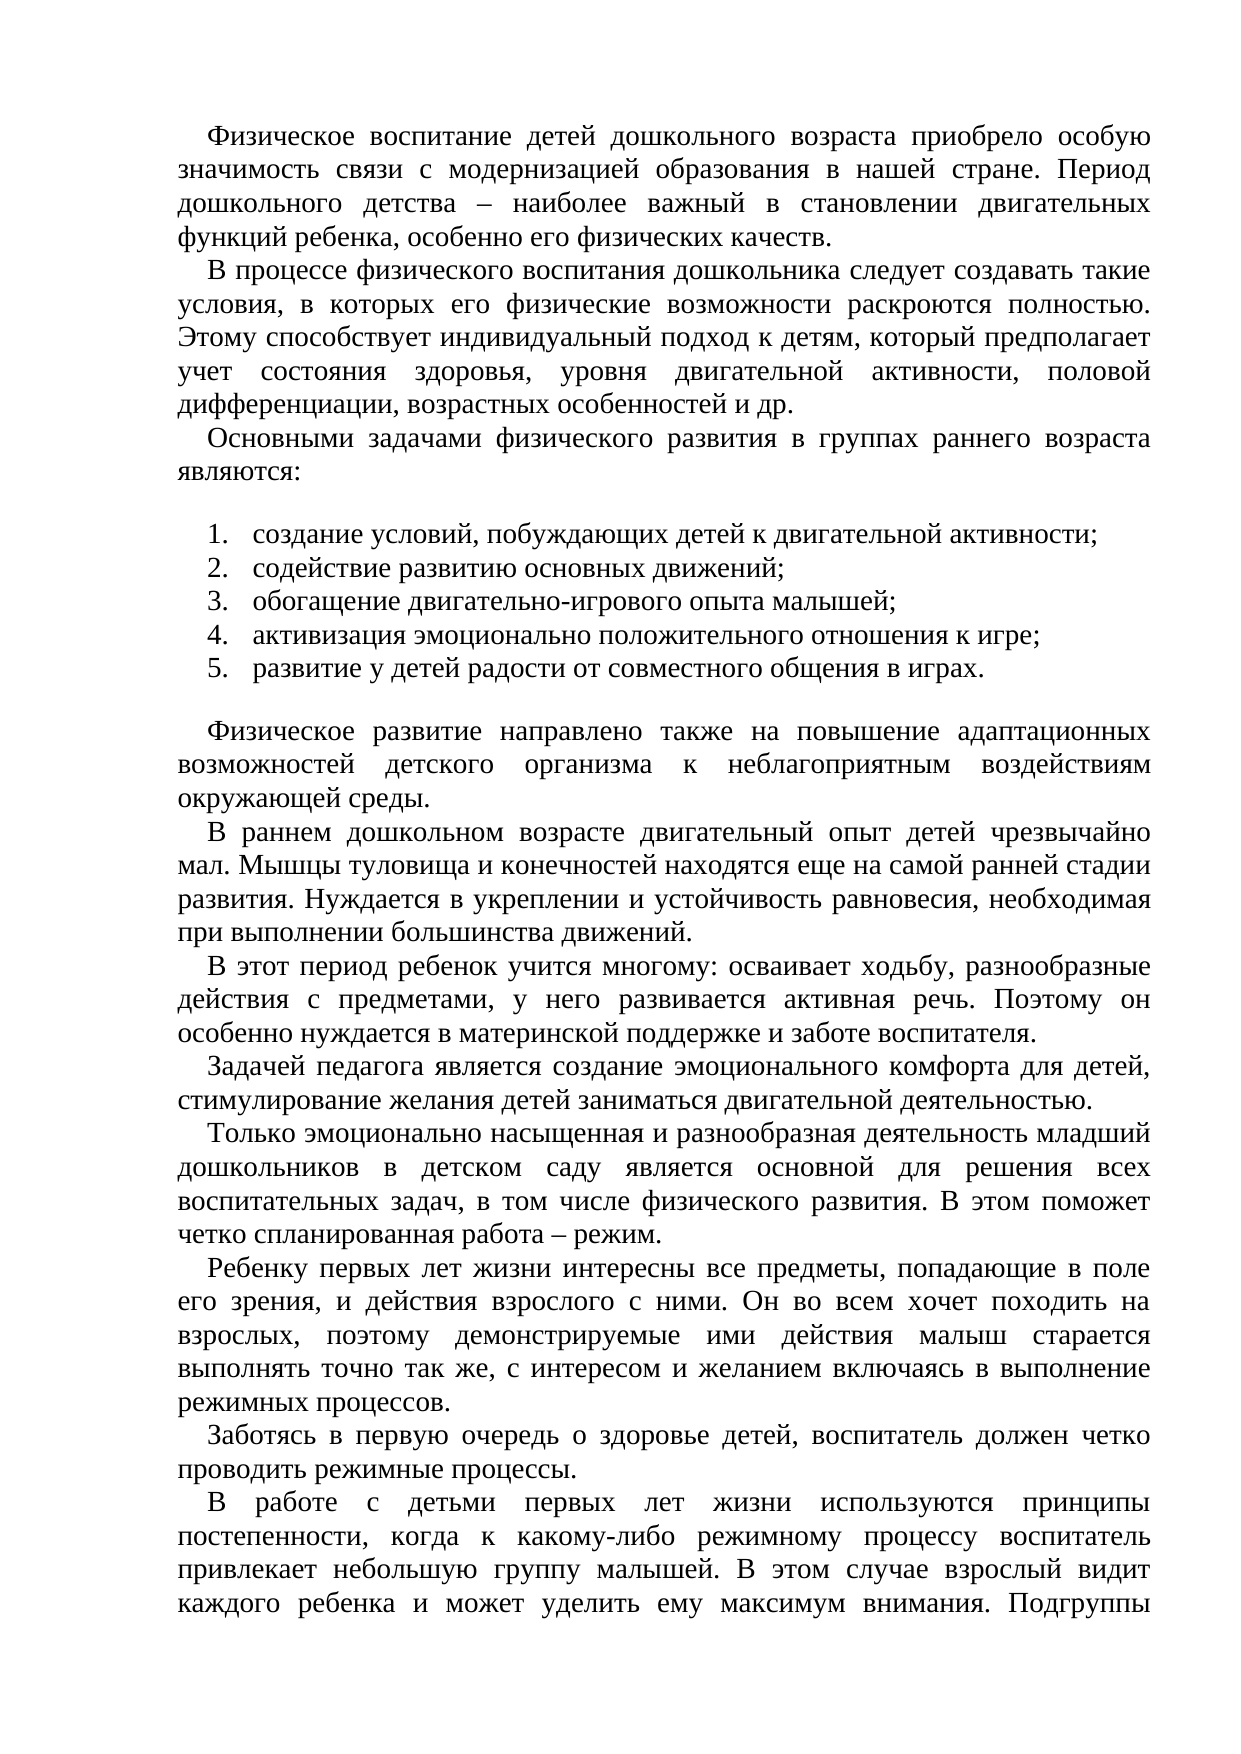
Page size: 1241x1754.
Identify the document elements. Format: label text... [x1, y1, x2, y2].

list развитие у детей радости от совместного общения в играх. [177, 650, 1152, 684]
text Основными задачами физического развития в группах раннего возраста являются: [177, 420, 1152, 487]
text Заботясь в первую очередь о здоровье детей, воспитатель должен четко проводить режимные процессы. [177, 1417, 1152, 1484]
text В этот период ребенок учится многому: осваивает ходьбу, разнообразные действия с предметами, у него развивается активная речь. Поэтому он особенно нуждается в материнской поддержке и заботе воспитателя. [177, 948, 1152, 1048]
list активизация эмоционально положительного отношения к игре; [177, 617, 1152, 650]
text Физическое развитие направлено также на повышение адаптационных возможностей детского организма к неблагоприятным воздействиям окружающей среды. [177, 713, 1152, 814]
text В раннем дошкольном возрасте двигательный опыт детей чрезвычайно мал. Мышцы туловища и конечностей находятся еще на самой ранней стадии развития. Нуждается в укреплении и устойчивость равновесия, необходимая при выполнении большинства движений. [177, 814, 1152, 948]
text Задачей педагога является создание эмоционального комфорта для детей, стимулирование желания детей заниматься двигательной деятельностью. [177, 1048, 1152, 1116]
list содействие развитию основных движений; [177, 550, 1152, 583]
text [177, 1484, 1152, 1619]
text В процессе физического воспитания дошкольника следует создавать такие условия, в которых его физические возможности раскроются полностью. Этому способствует индивидуальный подход к детям, который предполагает учет состояния здоровья, уровня двигательной активности, половой дифференциации, возрастных особенностей и др. [177, 252, 1152, 420]
list создание условий, побуждающих детей к двигательной активности; [177, 516, 1152, 550]
list обогащение двигательно-игрового опыта малышей; [177, 583, 1152, 617]
text Ребенку первых лет жизни интересны все предметы, попадающие в поле его зрения, и действия взрослого с ними. Он во всем хочет походить на взрослых, поэтому демонстрируемые ими действия малыш старается выполнять точно так же, с интересом и желанием включаясь в выполнение режимных процессов. [177, 1250, 1152, 1417]
text Только эмоционально насыщенная и разнообразная деятельность младший дошкольников в детском саду является основной для решения всех воспитательных задач, в том числе физического развития. В этом поможет четко спланированная работа – режим. [177, 1116, 1152, 1250]
text Физическое воспитание детей дошкольного возраста приобрело особую значимость связи с модернизацией образования в нашей стране. Период дошкольного детства – наиболее важный в становлении двигательных функций ребенка, особенно его физических качеств. [177, 118, 1152, 252]
